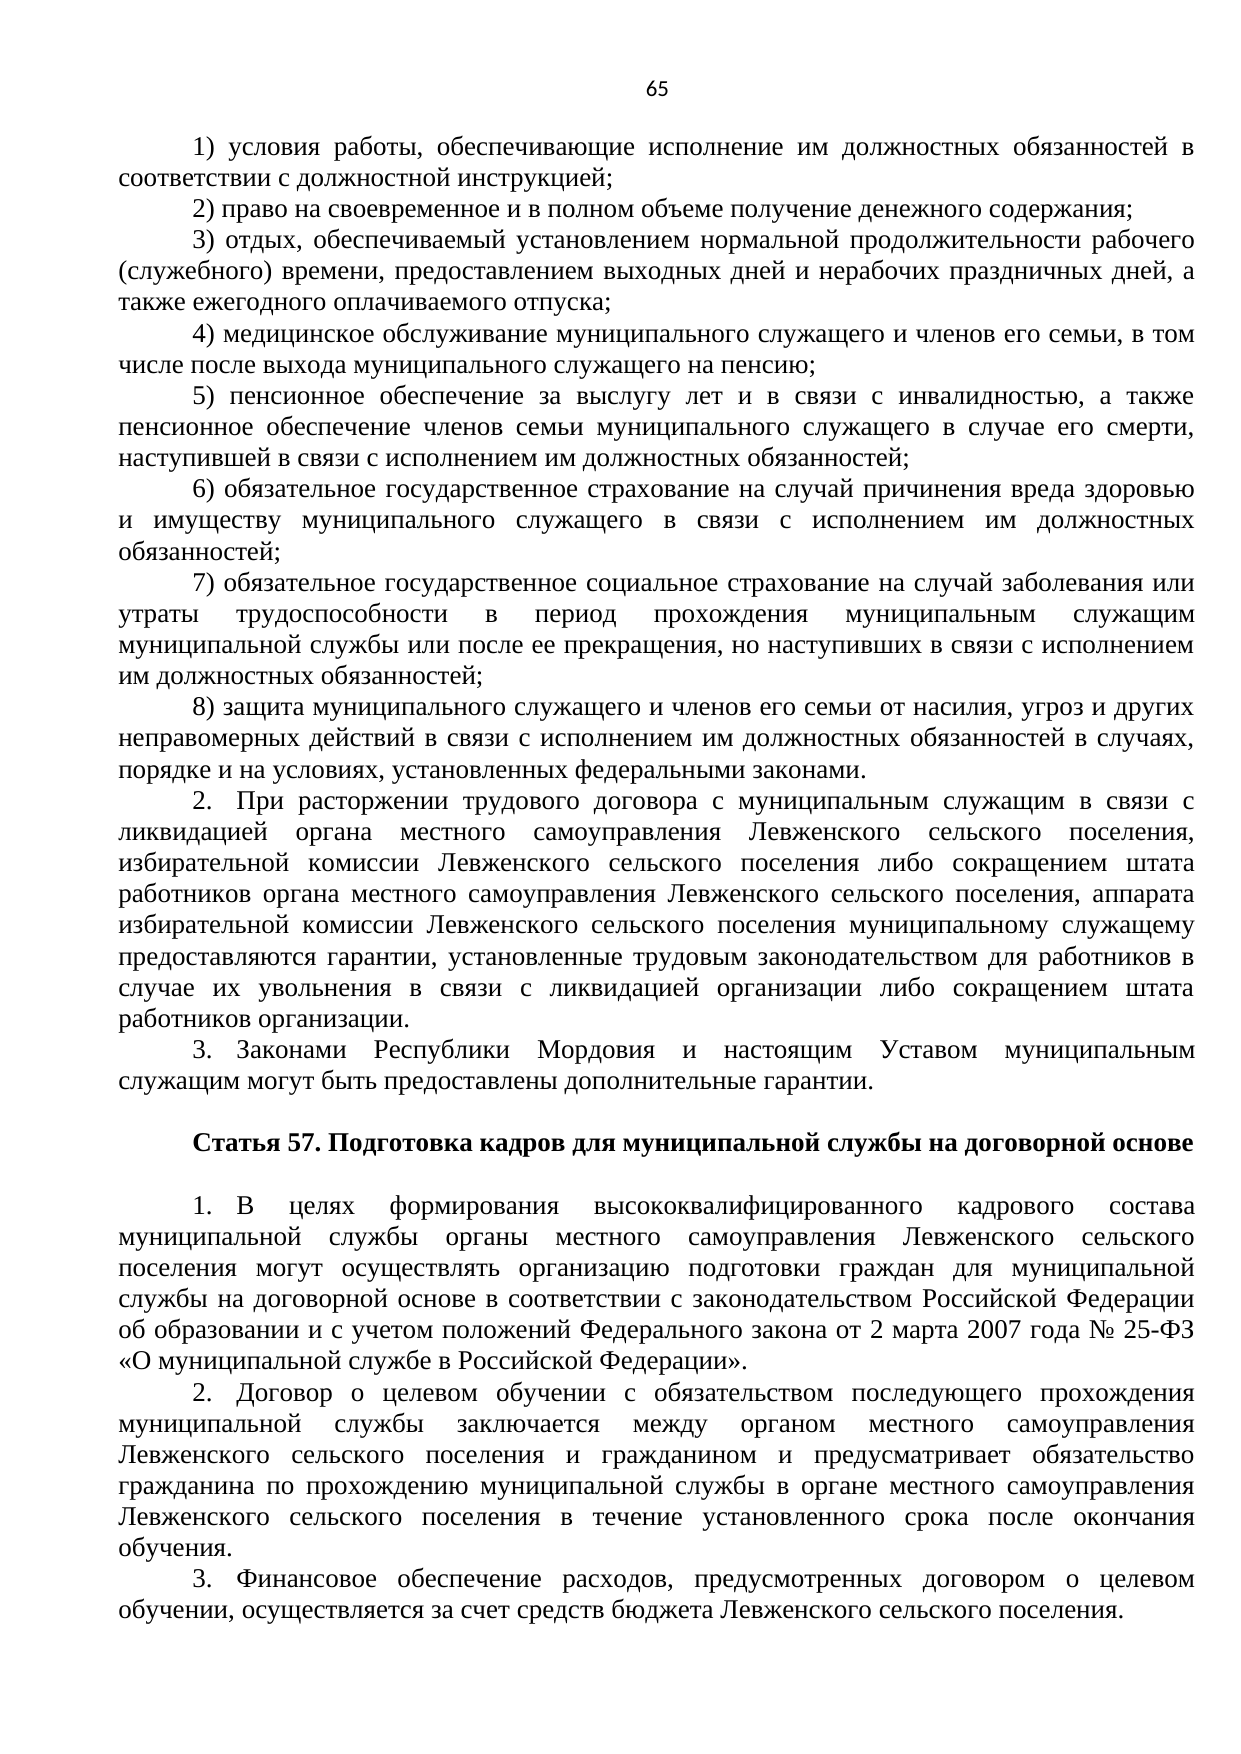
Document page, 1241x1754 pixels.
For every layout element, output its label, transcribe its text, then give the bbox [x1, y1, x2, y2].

text Статья 57. Подготовка кадров для муниципальной службы на договорной основе [118, 1126, 1196, 1158]
text 4) медицинское обслуживание муниципального служащего и членов его семьи, в том числе после выхода муниципального служащего на пенсию; [118, 317, 1196, 379]
list В целях формирования высококвалифицированного кадрового состава муниципальной службы органы местного самоуправления Левженского сельского поселения могут осуществлять организацию подготовки граждан для муниципальной службы на договорной основе в соответствии с законодательством Российской Федерации об образовании и с учетом положений Федерального закона от 2 марта 2007 года № 25-ФЗ «О муниципальной службе в Российской Федерации». [118, 1189, 1196, 1376]
list При расторжении трудового договора с муниципальным служащим в связи с ликвидацией органа местного самоуправления Левженского сельского поселения, избирательной комиссии Левженского сельского поселения либо сокращением штата работников органа местного самоуправления Левженского сельского поселения, аппарата избирательной комиссии Левженского сельского поселения муниципальному служащему предоставляются гарантии, установленные трудовым законодательством для работников в случае их увольнения в связи с ликвидацией организации либо сокращением штата работников организации. [118, 784, 1196, 1033]
list Законами Республики Мордовия и настоящим Уставом муниципальным служащим могут быть предоставлены дополнительные гарантии. [118, 1033, 1196, 1095]
text 8) защита муниципального служащего и членов его семьи от насилия, угроз и других неправомерных действий в связи с исполнением им должностных обязанностей в случаях, порядке и на условиях, установленных федеральными законами. [118, 690, 1196, 784]
text 7) обязательное государственное социальное страхование на случай заболевания или утраты трудоспособности в период прохождения муниципальным служащим муниципальной службы или после ее прекращения, но наступивших в связи с исполнением им должностных обязанностей; [118, 566, 1196, 690]
list Договор о целевом обучении с обязательством последующего прохождения муниципальной службы заключается между органом местного самоуправления Левженского сельского поселения и гражданином и предусматривает обязательство гражданина по прохождению муниципальной службы в органе местного самоуправления Левженского сельского поселения в течение установленного срока после окончания обучения. [118, 1376, 1196, 1562]
text 3) отдых, обеспечиваемый установлением нормальной продолжительности рабочего (служебного) времени, предоставлением выходных дней и нерабочих праздничных дней, а также ежегодного оплачиваемого отпуска; [118, 223, 1196, 317]
text 2) право на своевременное и в полном объеме получение денежного содержания; [118, 192, 1196, 223]
list Финансовое обеспечение расходов, предусмотренных договором о целевом обучении, осуществляется за счет средств бюджета Левженского сельского поселения. [118, 1562, 1196, 1625]
text 5) пенсионное обеспечение за выслугу лет и в связи с инвалидностью, а также пенсионное обеспечение членов семьи муниципального служащего в случае его смерти, наступившей в связи с исполнением им должностных обязанностей; [118, 379, 1196, 472]
text 6) обязательное государственное страхование на случай причинения вреда здоровью и имуществу муниципального служащего в связи с исполнением им должностных обязанностей; [118, 472, 1196, 566]
text 1) условия работы, обеспечивающие исполнение им должностных обязанностей в соответствии с должностной инструкцией; [118, 130, 1196, 192]
